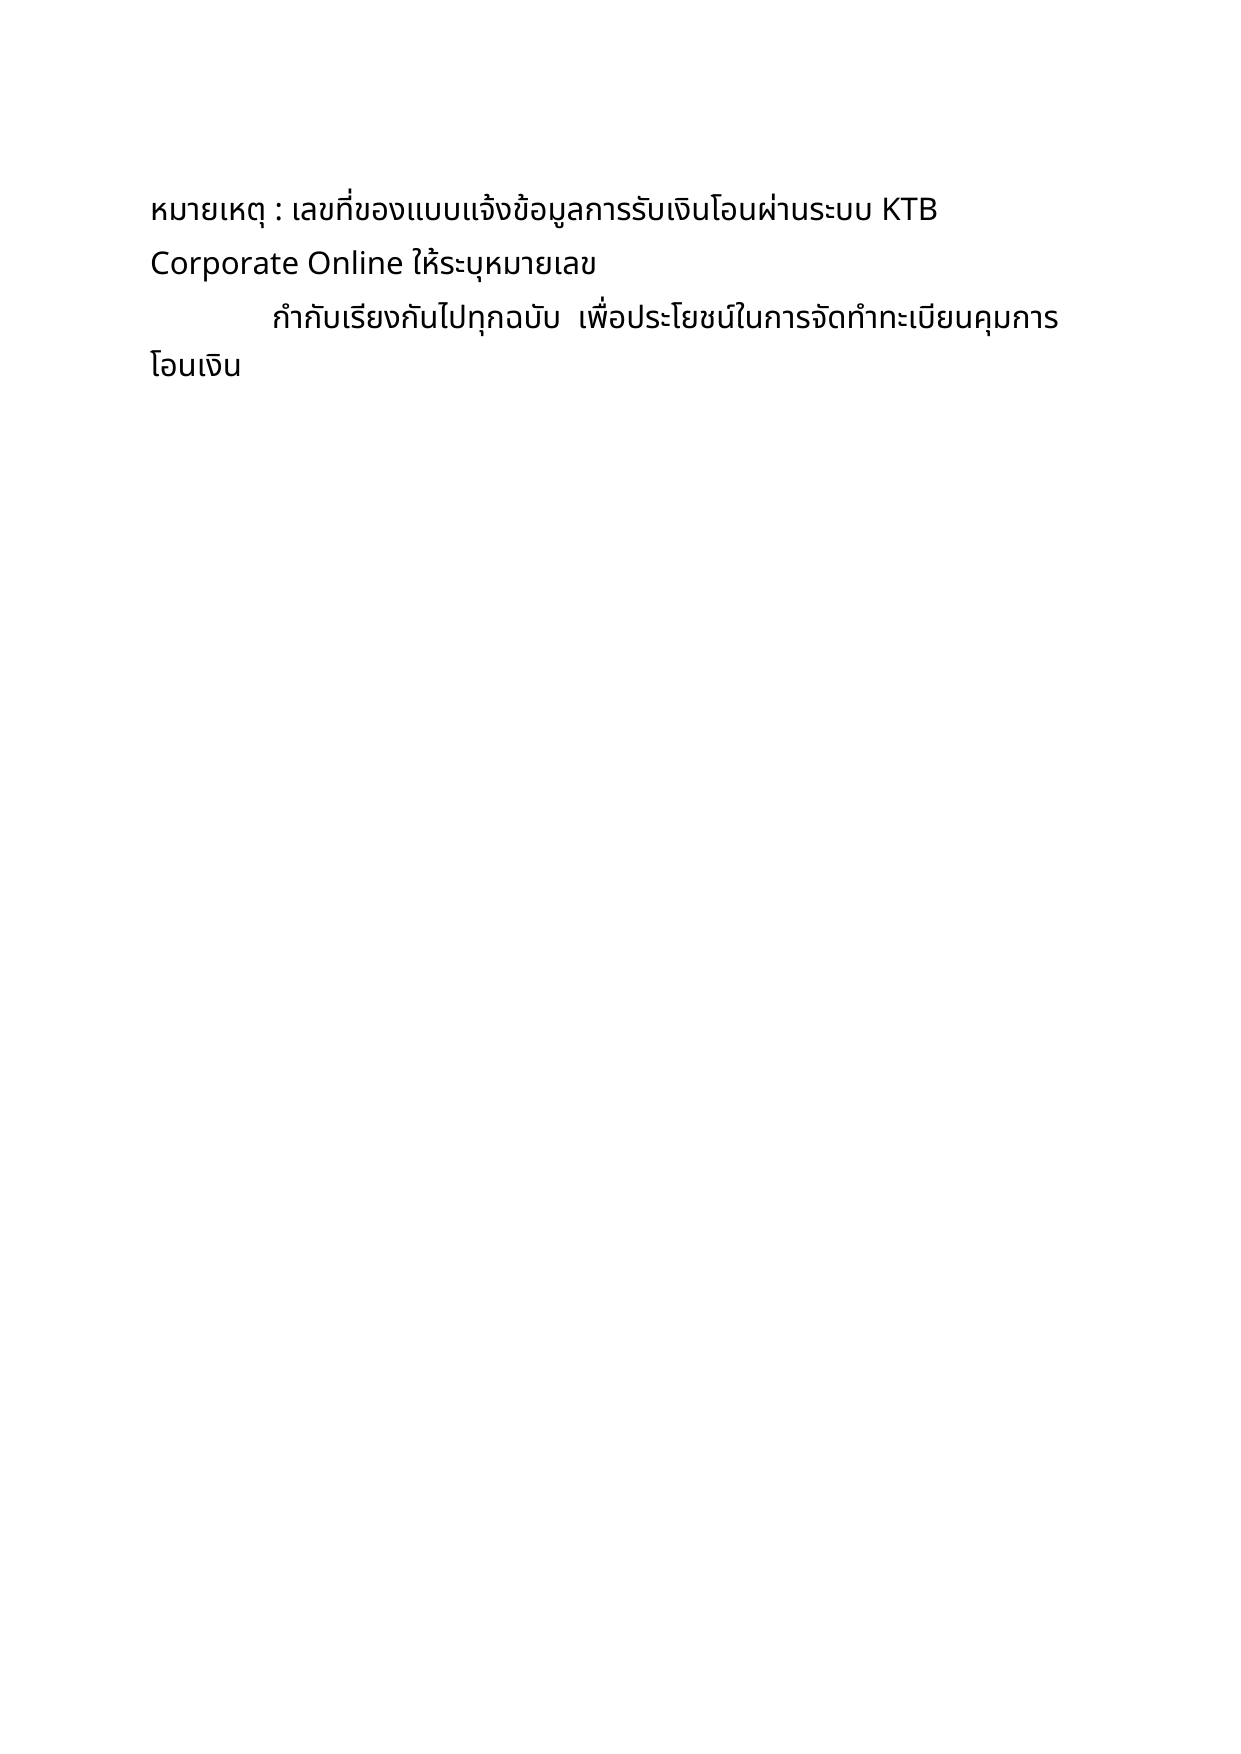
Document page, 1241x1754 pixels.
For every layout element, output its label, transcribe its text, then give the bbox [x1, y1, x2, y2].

text หมายเหตุ : เลขที่ของแบบแจ้งข้อมูลการรับเงินโอนผ่านระบบ KTB Corporate Online ให้ระบุหมายเลข [150, 187, 1090, 288]
text กำกับเรียงกันไปทุกฉบับ เพื่อประโยชน์ในการจัดทำทะเบียนคุมการโอนเงิน [150, 296, 1090, 390]
